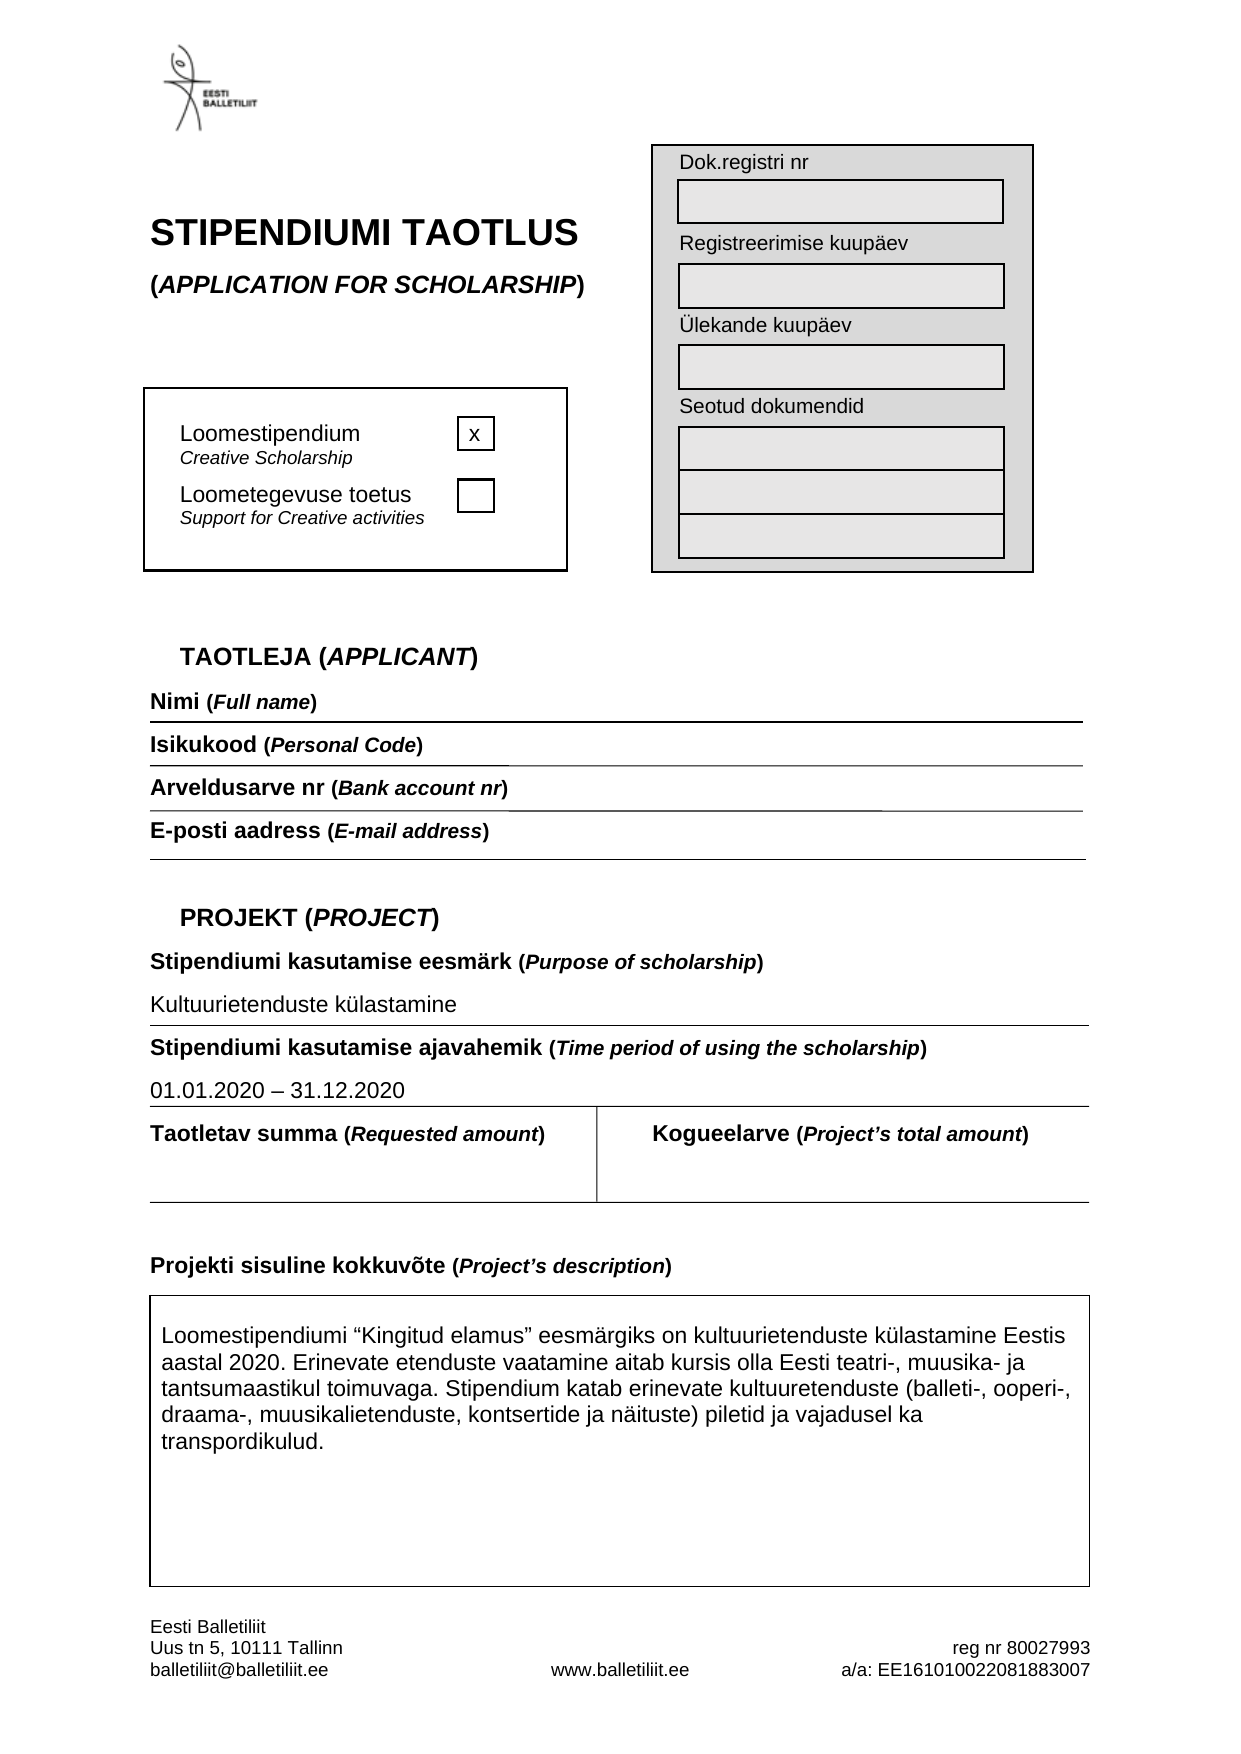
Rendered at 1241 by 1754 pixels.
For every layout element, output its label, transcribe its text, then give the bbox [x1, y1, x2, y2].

text Arveldusarve nr (Bank account nr) [120, 774, 1090, 800]
text (APPLICATION FOR SCHOLARSHIP) [150, 269, 591, 298]
text 01.01.2020 – 31.12.2020 [120, 1077, 1090, 1104]
text Loomestipendium x [150, 420, 591, 447]
text Nimi (Full name) [120, 688, 1090, 714]
text Taotletav summa (Requested amount) Kogueelarve (Project’s total amount) [150, 1120, 596, 1147]
table_header Loomestipendiumi “Kingitud elamus” eesmärgiks on kultuurietenduste külastamine Eestis aastal 2020. Erinevate etenduste vaatamine aitab kursis olla Eesti teatri-, muusika- ja tantsumaastikul toimuvaga. Stipendium katab erinevate kultuuretenduste (balleti-, ooperi-, draama-, muusikalietenduste, kontsertide ja näituste) piletid ja vajadusel ka transpordikulud. [151, 1296, 1089, 1586]
text Taotletav summa (Requested amount) Kogueelarve (Project’s total amount) [598, 1120, 1090, 1147]
text TAOTLEJA (APPLICANT) [120, 642, 1090, 671]
text Loometegevuse toetus [150, 481, 591, 507]
text Ülekande kuupäev [649, 312, 1090, 336]
text Projekti sisuline kokkuvõte (Project’s description) [150, 1252, 1090, 1278]
text Isikukood (Personal Code) [120, 731, 1090, 757]
text Creative Scholarship [150, 447, 591, 468]
text PROJEKT (PROJECT) [120, 903, 1090, 932]
text Registreerimise kuupäev [649, 231, 1090, 255]
text Stipendiumi kasutamise eesmärk (Purpose of scholarship) [120, 948, 1090, 974]
text Kultuurietenduste külastamine [120, 991, 1090, 1018]
text Stipendiumi kasutamise ajavahemik (Time period of using the scholarship) [120, 1034, 1090, 1061]
text Dok.registri nr [649, 150, 1090, 174]
text STIPENDIUMI TAOTLUS [150, 210, 591, 253]
text Support for Creative activities [150, 507, 591, 528]
text E-posti aadress (E-mail address) [120, 817, 1090, 843]
text Seotud dokumendid [649, 394, 1090, 418]
picture [150, 29, 271, 150]
